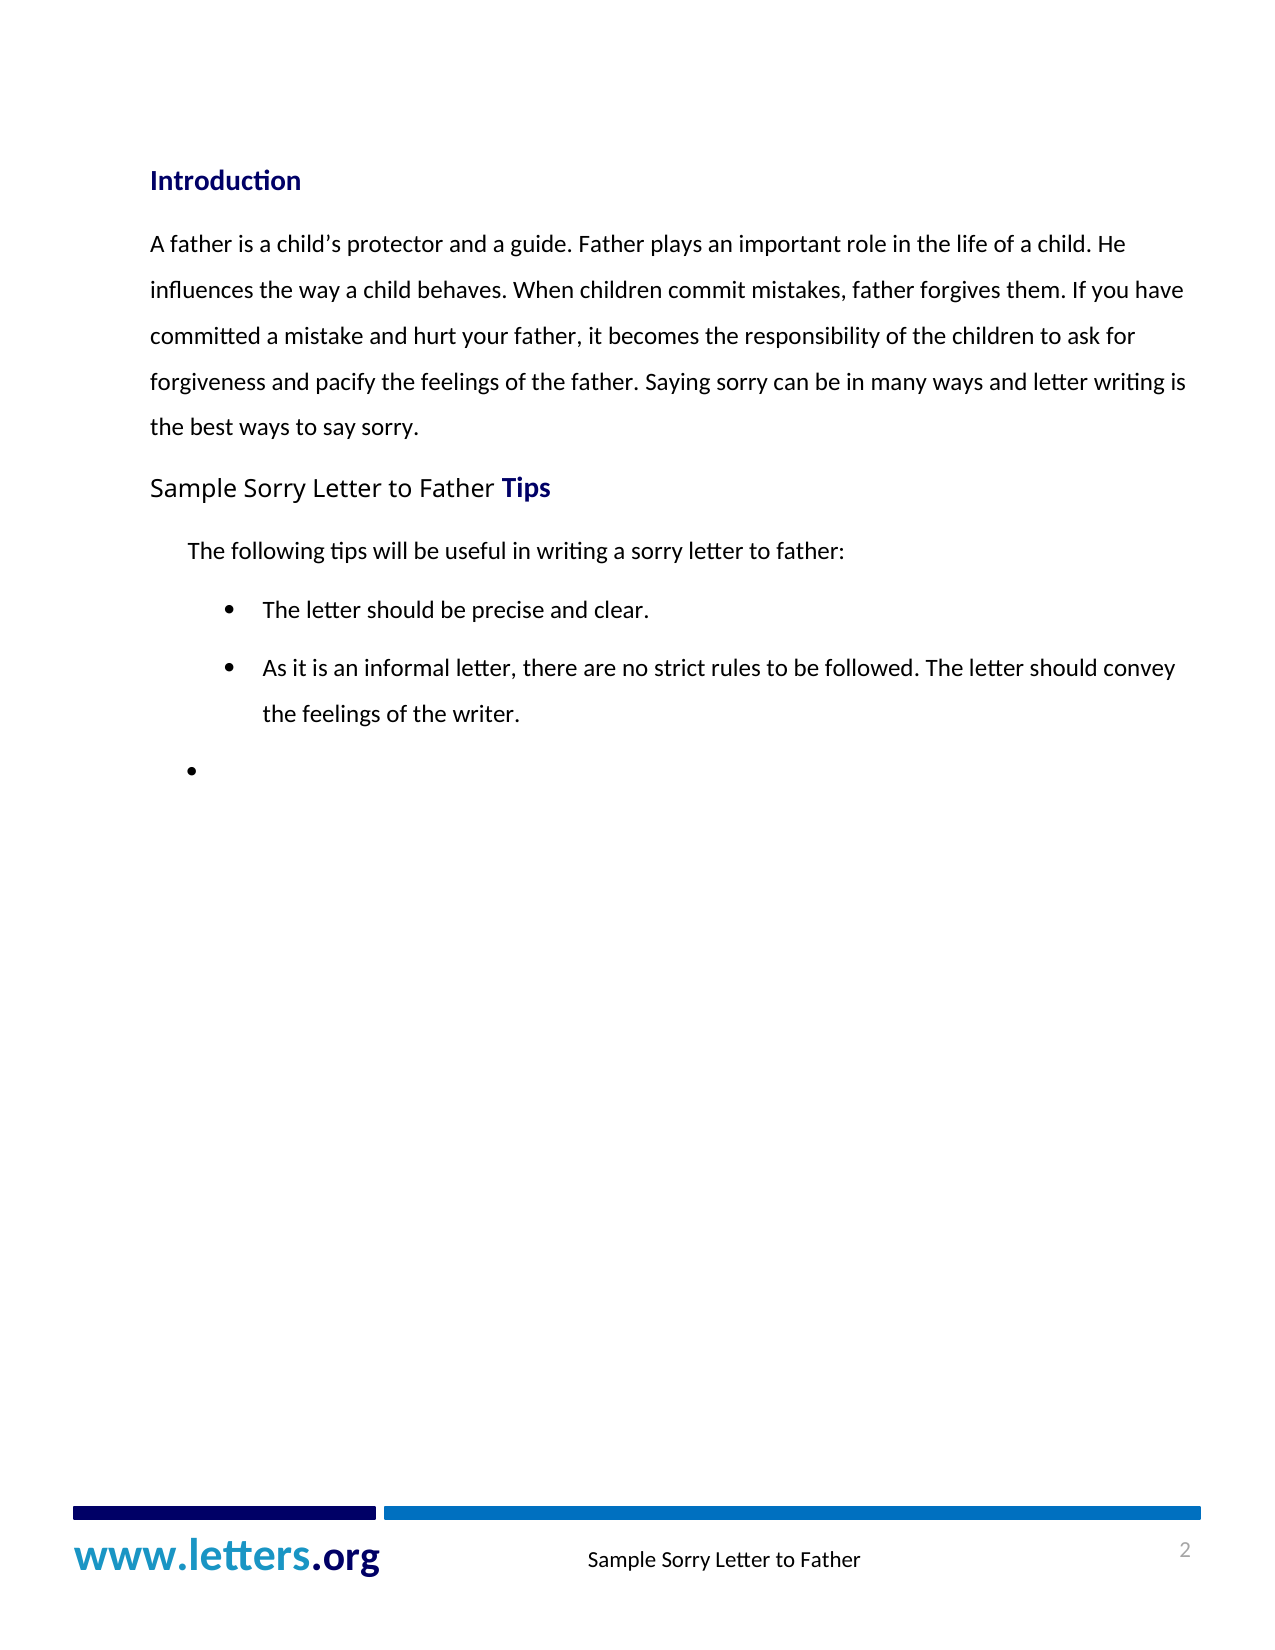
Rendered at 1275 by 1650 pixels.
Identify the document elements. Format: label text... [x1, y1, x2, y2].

text A father is a child’s protector and a guide. Father plays an important role in the life of a child. He influences the way a child behaves. When children commit mistakes, father forgives them. If you have committed a mistake and hurt your father, it becomes the responsibility of the children to ask for forgiveness and pacify the feelings of the father. Saying sorry can be in many ways and letter writing is the best ways to say sorry. [150, 228, 1191, 442]
list The letter should be precise and clear. [225, 594, 1191, 624]
text Introduction [150, 162, 1191, 198]
text The following tips will be useful in writing a sorry letter to father: [187, 536, 1191, 566]
text Tips [150, 469, 1191, 505]
list As it is an informal letter, there are no strict rules to be followed. The letter should convey the feelings of the writer. [225, 652, 1191, 728]
